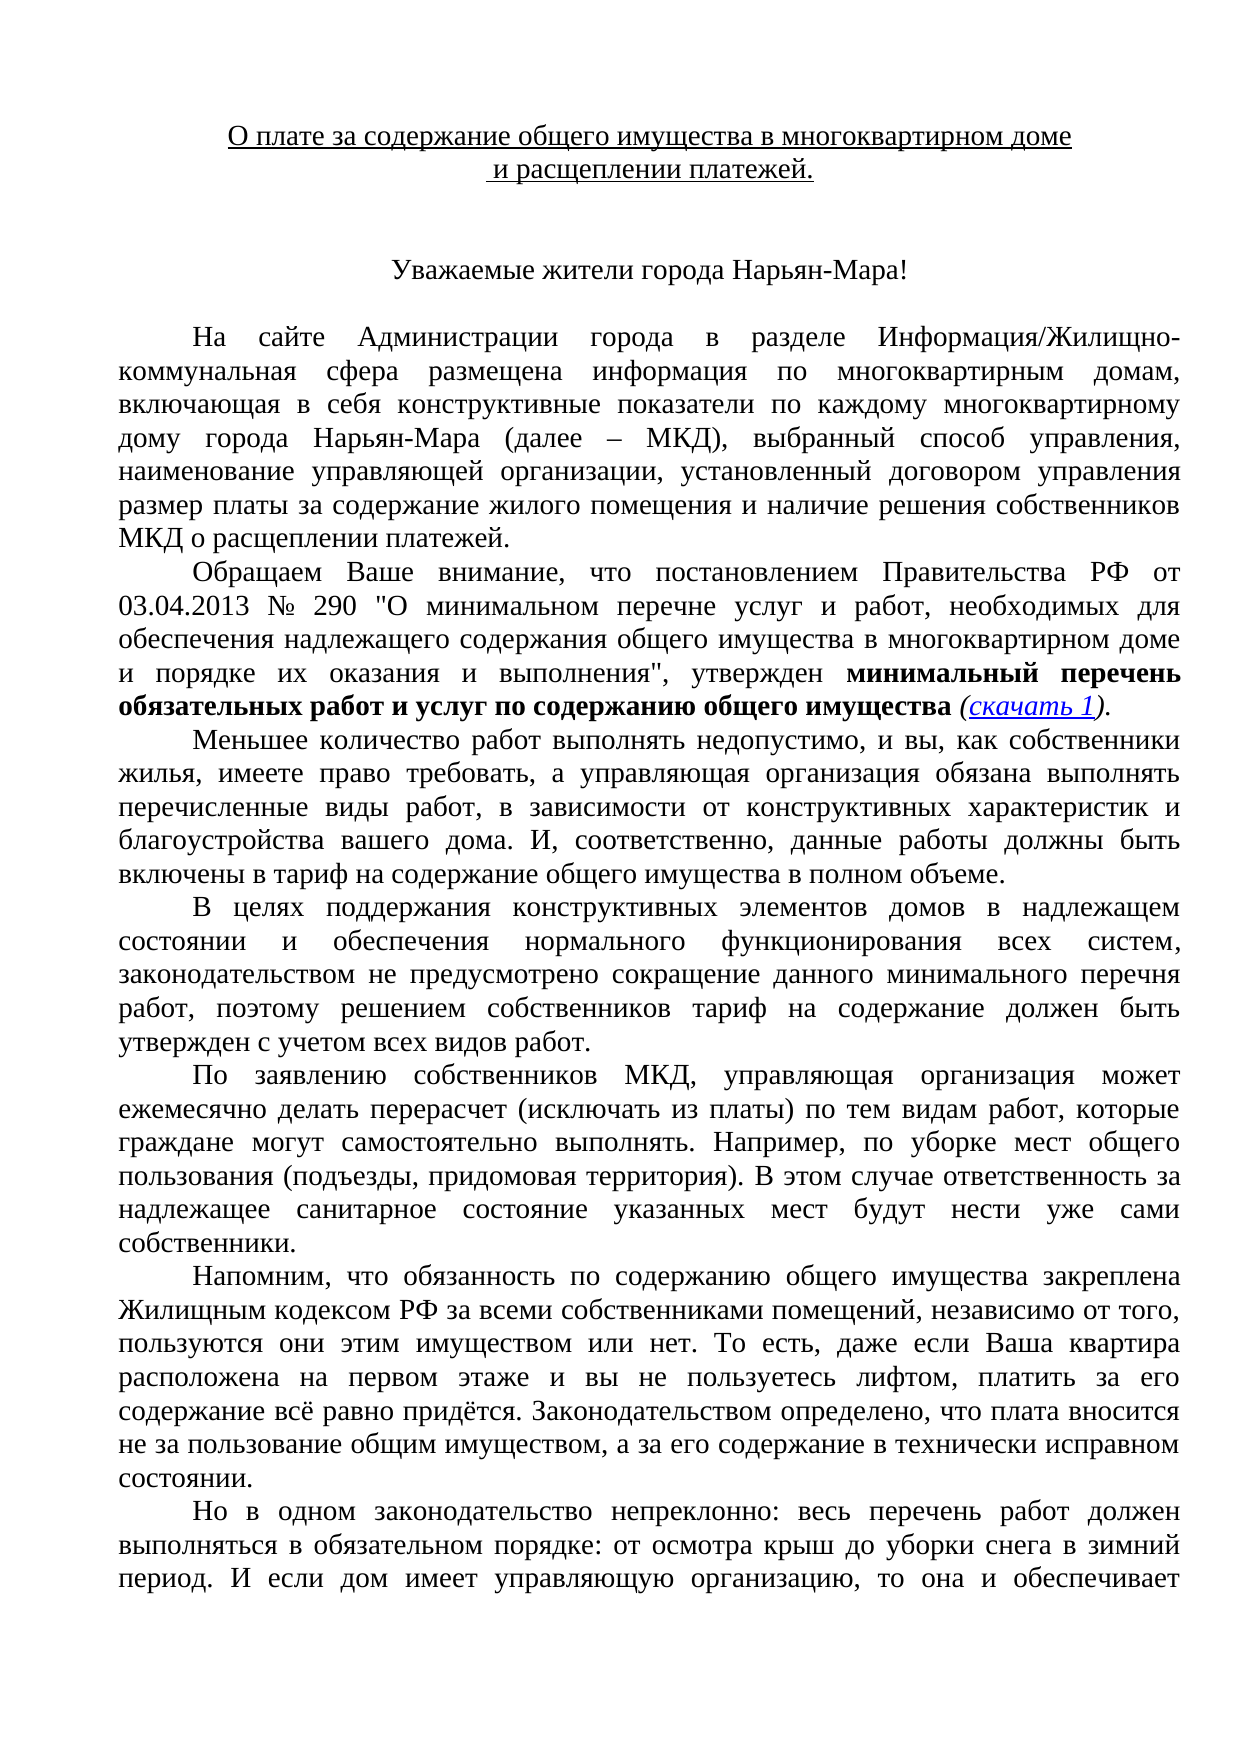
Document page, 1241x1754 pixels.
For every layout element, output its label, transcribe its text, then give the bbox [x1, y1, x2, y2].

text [118, 1493, 1181, 1594]
text Обращаем Ваше внимание, что постановлением Правительства РФ от 03.04.2013 № 290 "О минимальном перечне услуг и работ, необходимых для обеспечения надлежащего содержания общего имущества в многоквартирном доме и порядке их оказания и выполнения", утвержден минимальный перечень обязательных работ и услуг по содержанию общего имущества (скачать 1). [118, 554, 1181, 722]
text На сайте Администрации города в разделе Информация/Жилищно-коммунальная сфера размещена информация по многоквартирным домам, включающая в себя конструктивные показатели по каждому многоквартирному дому города Нарьян-Мара (далее – МКД), выбранный способ управления, наименование управляющей организации, установленный договором управления размер платы за содержание жилого помещения и наличие решения собственников МКД о расщеплении платежей. [118, 319, 1181, 554]
text и расщеплении платежей. [118, 152, 1181, 185]
text Напомним, что обязанность по содержанию общего имущества закреплена Жилищным кодексом РФ за всеми собственниками помещений, независимо от того, пользуются они этим имуществом или нет. То есть, даже если Ваша квартира расположена на первом этаже и вы не пользуетесь лифтом, платить за его содержание всё равно придётся. Законодательством определено, что плата вносится не за пользование общим имуществом, а за его содержание в технически исправном состоянии. [118, 1258, 1181, 1493]
text Уважаемые жители города Нарьян-Мара! [118, 252, 1181, 286]
text Меньшее количество работ выполнять недопустимо, и вы, как собственники жилья, имеете право требовать, а управляющая организация обязана выполнять перечисленные виды работ, в зависимости от конструктивных характеристик и благоустройства вашего дома. И, соответственно, данные работы должны быть включены в тариф на содержание общего имущества в полном объеме. [118, 722, 1181, 889]
text По заявлению собственников МКД, управляющая организация может ежемесячно делать перерасчет (исключать из платы) по тем видам работ, которые граждане могут самостоятельно выполнять. Например, по уборке мест общего пользования (подъезды, придомовая территория). В этом случае ответственность за надлежащее санитарное состояние указанных мест будут нести уже сами собственники. [118, 1057, 1181, 1258]
text В целях поддержания конструктивных элементов домов в надлежащем состоянии и обеспечения нормального функционирования всех систем, законодательством не предусмотрено сокращение данного минимального перечня работ, поэтому решением собственников тариф на содержание должен быть утвержден с учетом всех видов работ. [118, 889, 1181, 1057]
text О плате за содержание общего имущества в многоквартирном доме [118, 118, 1181, 152]
